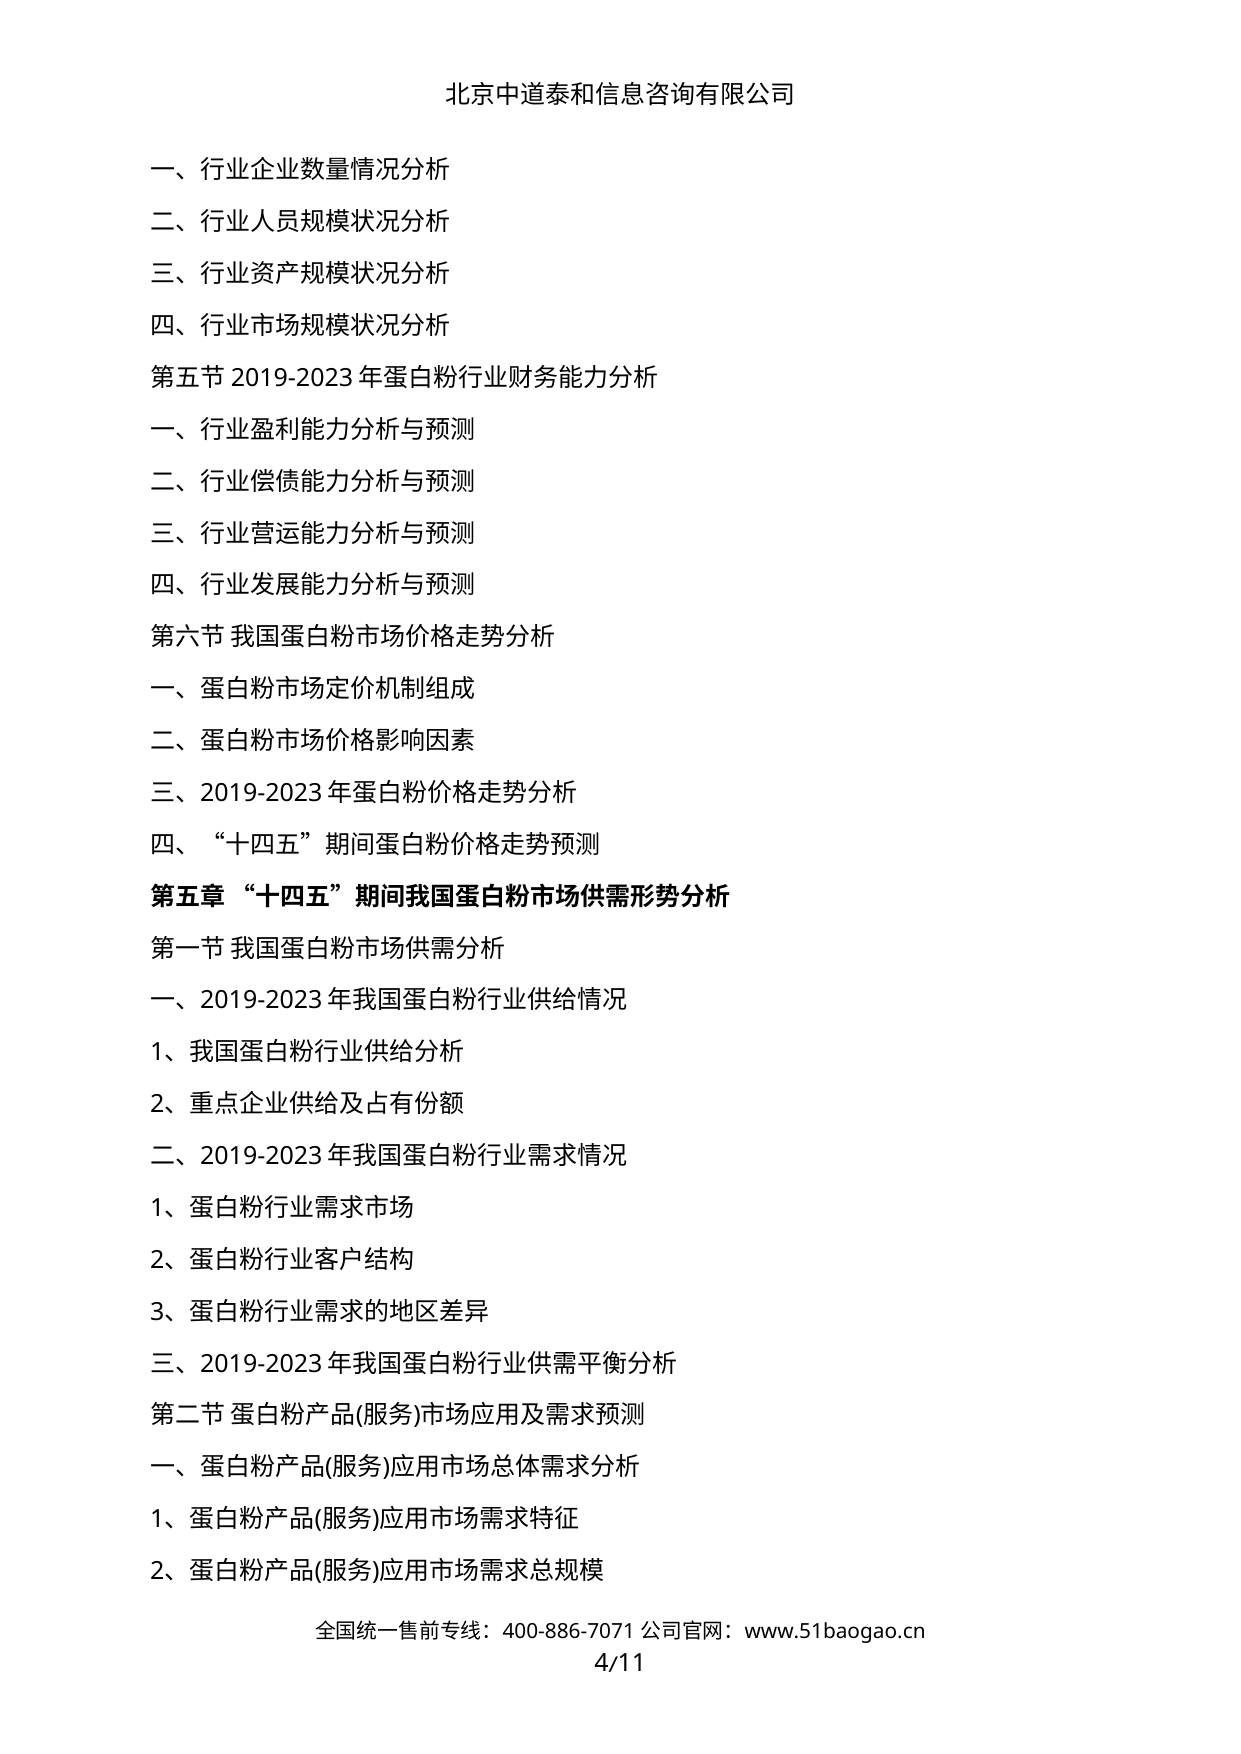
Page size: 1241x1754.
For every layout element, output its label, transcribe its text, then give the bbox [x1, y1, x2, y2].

text 二、蛋白粉市场价格影响因素 [150, 721, 1090, 757]
text 第五节 2019-2023年蛋白粉行业财务能力分析 [150, 357, 1090, 394]
text 1、我国蛋白粉行业供给分析 [150, 1032, 1090, 1068]
text 第六节 我国蛋白粉市场价格走势分析 [150, 617, 1090, 653]
text 二、行业偿债能力分析与预测 [150, 461, 1090, 497]
text 一、行业盈利能力分析与预测 [150, 409, 1090, 446]
text 一、蛋白粉产品(服务)应用市场总体需求分析 [150, 1447, 1090, 1483]
text 第二节 蛋白粉产品(服务)市场应用及需求预测 [150, 1395, 1090, 1431]
text 二、2019-2023年我国蛋白粉行业需求情况 [150, 1136, 1090, 1172]
text 一、2019-2023年我国蛋白粉行业供给情况 [150, 980, 1090, 1016]
text 四、“十四五”期间蛋白粉价格走势预测 [150, 824, 1090, 861]
text 第五章 “十四五”期间我国蛋白粉市场供需形势分析 [150, 876, 1090, 912]
text 1、蛋白粉产品(服务)应用市场需求特征 [150, 1499, 1090, 1535]
text 第一节 我国蛋白粉市场供需分析 [150, 928, 1090, 964]
text 三、行业营运能力分析与预测 [150, 513, 1090, 549]
text 四、行业市场规模状况分析 [150, 306, 1090, 342]
text 三、2019-2023年我国蛋白粉行业供需平衡分析 [150, 1343, 1090, 1379]
text 2、重点企业供给及占有份额 [150, 1084, 1090, 1120]
text 3、蛋白粉行业需求的地区差异 [150, 1291, 1090, 1327]
text 2、蛋白粉行业客户结构 [150, 1239, 1090, 1276]
text 一、蛋白粉市场定价机制组成 [150, 669, 1090, 705]
text 2、蛋白粉产品(服务)应用市场需求总规模 [150, 1551, 1090, 1587]
text 二、行业人员规模状况分析 [150, 202, 1090, 238]
text 三、2019-2023年蛋白粉价格走势分析 [150, 772, 1090, 809]
text 三、行业资产规模状况分析 [150, 254, 1090, 290]
text 一、行业企业数量情况分析 [150, 150, 1090, 186]
text 1、蛋白粉行业需求市场 [150, 1187, 1090, 1224]
text 四、行业发展能力分析与预测 [150, 565, 1090, 601]
